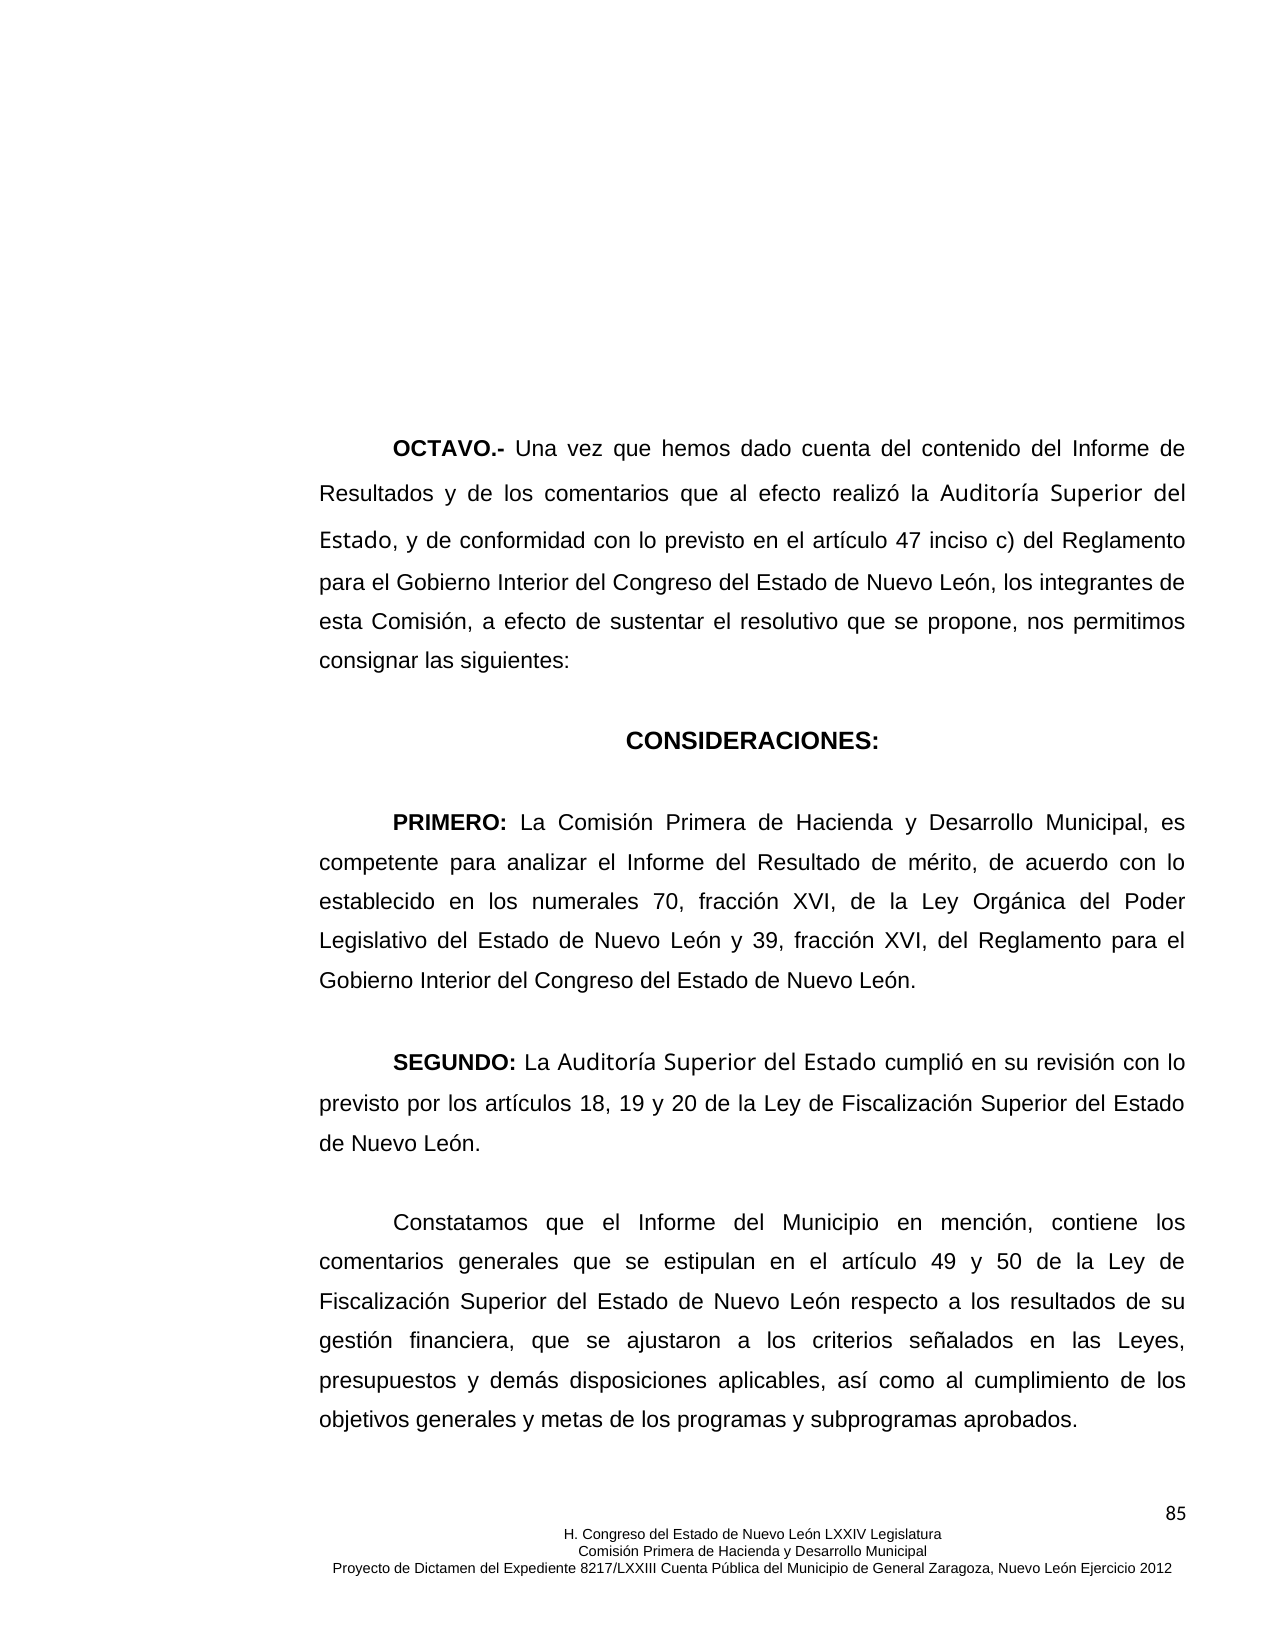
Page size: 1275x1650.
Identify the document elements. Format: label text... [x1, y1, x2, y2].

text OCTAVO.- Una vez que hemos dado cuenta del contenido del Informe de Resultados y de los comentarios que al efecto realizó la Auditoría Superior del Estado, y de conformidad con lo previsto en el artículo 47 inciso c) del Reglamento para el Gobierno Interior del Congreso del Estado de Nuevo León, los integrantes de esta Comisión, a efecto de sustentar el resolutivo que se propone, nos permitimos consignar las siguientes: [319, 435, 1186, 674]
text CONSIDERACIONES: [319, 726, 1186, 755]
text SEGUNDO: La Auditoría Superior del Estado cumplió en su revisión con lo previsto por los artículos 18, 19 y 20 de la Ley de Fiscalización Superior del Estado de Nuevo León. [319, 1046, 1186, 1156]
text Constatamos que el Informe del Municipio en mención, contiene los comentarios generales que se estipulan en el artículo 49 y 50 de la Ley de Fiscalización Superior del Estado de Nuevo León respecto a los resultados de su gestión financiera, que se ajustaron a los criterios señalados en las Leyes, presupuestos y demás disposiciones aplicables, así como al cumplimiento de los objetivos generales y metas de los programas y subprogramas aprobados. [319, 1209, 1186, 1432]
text PRIMERO: La Comisión Primera de Hacienda y Desarrollo Municipal, es competente para analizar el Informe del Resultado de mérito, de acuerdo con lo establecido en los numerales 70, fracción XVI, de la Ley Orgánica del Poder Legislativo del Estado de Nuevo León y 39, fracción XVI, del Reglamento para el Gobierno Interior del Congreso del Estado de Nuevo León. [319, 809, 1186, 993]
